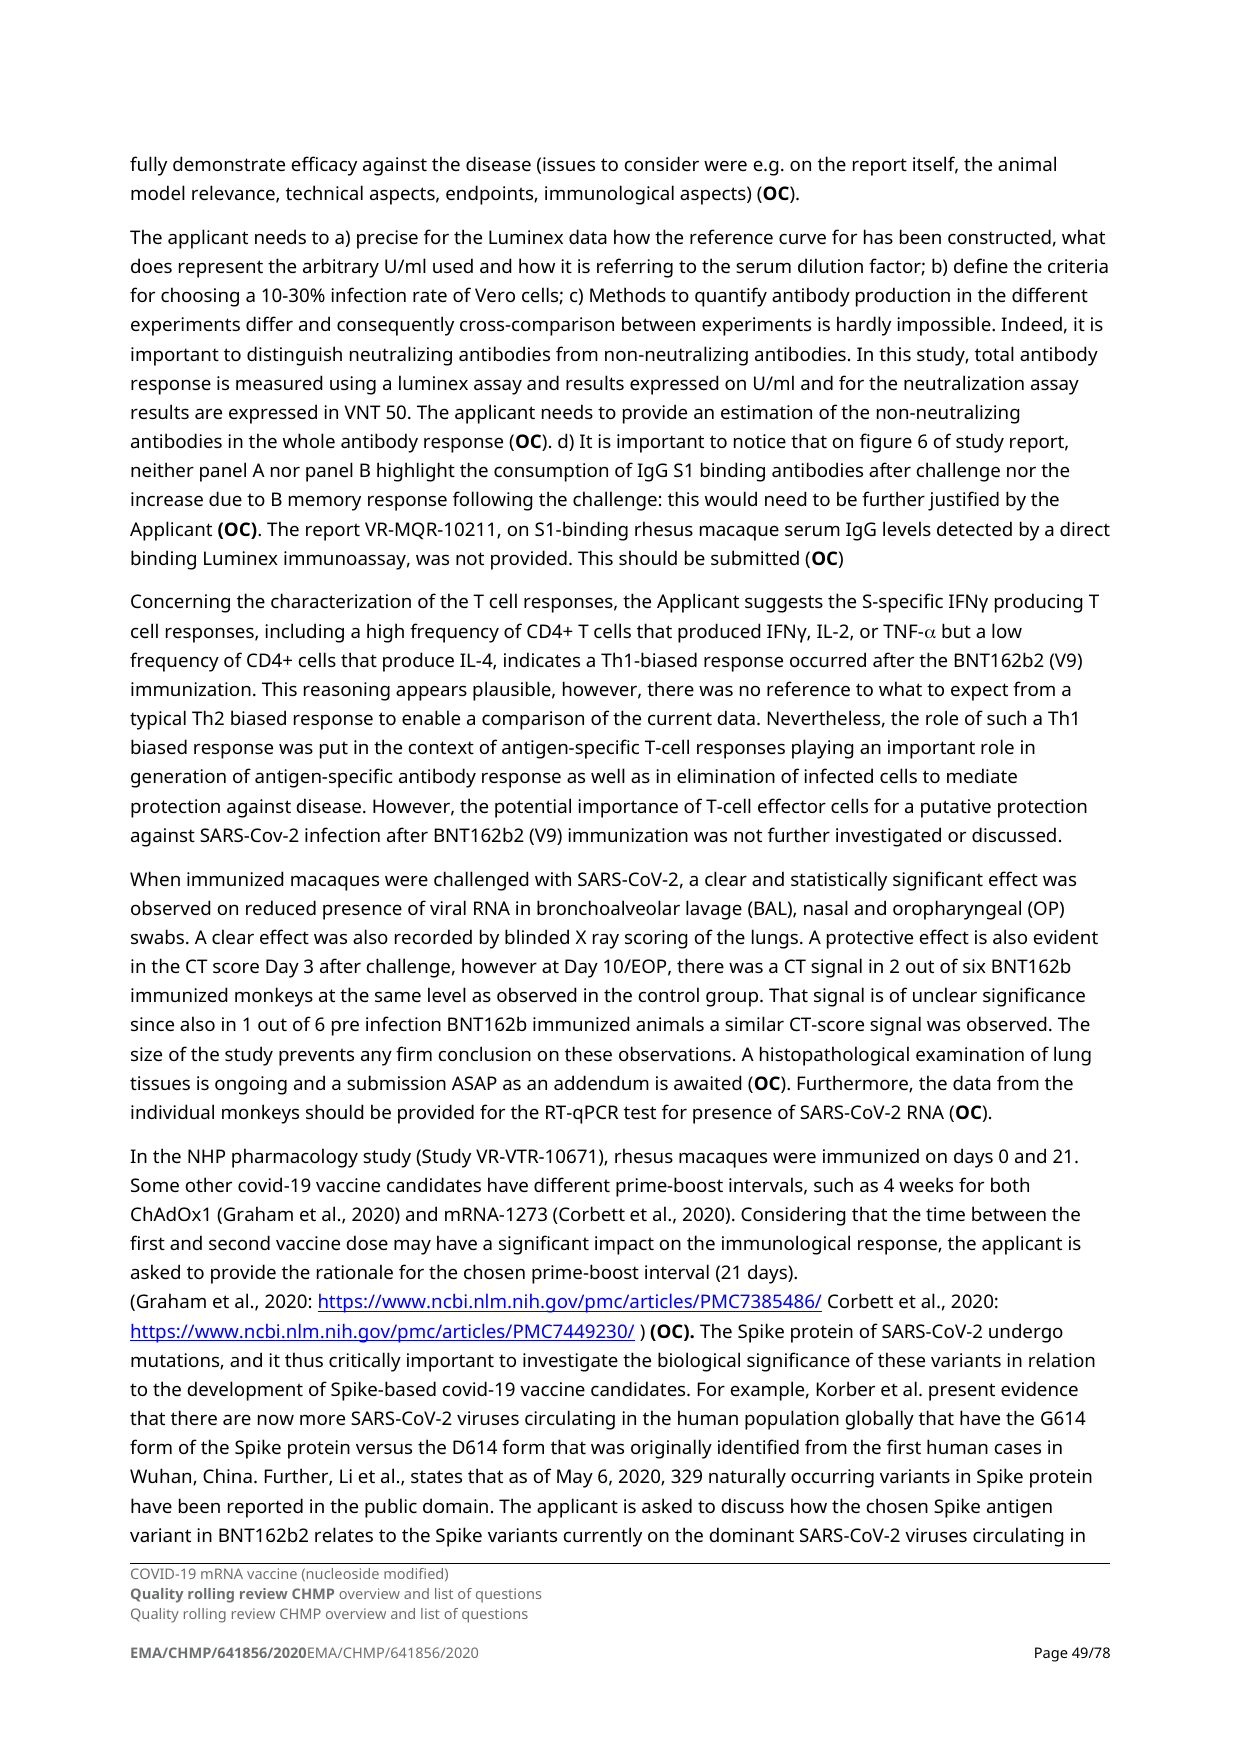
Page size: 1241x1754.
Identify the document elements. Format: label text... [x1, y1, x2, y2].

text Concerning the characterization of the T cell responses, the Applicant suggests the S-specific IFNγ producing T cell responses, including a high frequency of CD4+ T cells that produced IFNγ, IL-2, or TNF- but a low frequency of CD4+ cells that produce IL-4, indicates a Th1-biased response occurred after the BNT162b2 (V9) immunization. This reasoning appears plausible, however, there was no reference to what to expect from a typical Th2 biased response to enable a comparison of the current data. Nevertheless, the role of such a Th1 biased response was put in the context of antigen-specific T-cell responses playing an important role in generation of antigen-specific antibody response as well as in elimination of infected cells to mediate protection against disease. However, the potential importance of T-cell effector cells for a putative protection against SARS-Cov-2 infection after BNT162b2 (V9) immunization was not further investigated or discussed. [130, 585, 1110, 848]
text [130, 1285, 1110, 1548]
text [130, 148, 1110, 206]
text The applicant needs to a) precise for the Luminex data how the reference curve for has been constructed, what does represent the arbitrary U/ml used and how it is referring to the serum dilution factor; b) define the criteria for choosing a 10-30% infection rate of Vero cells; c) Methods to quantify antibody production in the different experiments differ and consequently cross-comparison between experiments is hardly impossible. Indeed, it is important to distinguish neutralizing antibodies from non-neutralizing antibodies. In this study, total antibody response is measured using a luminex assay and results expressed on U/ml and for the neutralization assay results are expressed in VNT 50. The applicant needs to provide an estimation of the non-neutralizing antibodies in the whole antibody response (OC). d) It is important to notice that on figure 6 of study report, neither panel A nor panel B highlight the consumption of IgG S1 binding antibodies after challenge nor the increase due to B memory response following the challenge: this would need to be further justified by the Applicant (OC). The report VR-MQR-10211, on S1-binding rhesus macaque serum IgG levels detected by a direct binding Luminex immunoassay, was not provided. This should be submitted (OC) [130, 221, 1110, 571]
text When immunized macaques were challenged with SARS-CoV-2, a clear and statistically significant effect was observed on reduced presence of viral RNA in bronchoalveolar lavage (BAL), nasal and oropharyngeal (OP) swabs. A clear effect was also recorded by blinded X ray scoring of the lungs. A protective effect is also evident in the CT score Day 3 after challenge, however at Day 10/EOP, there was a CT signal in 2 out of six BNT162b immunized monkeys at the same level as observed in the control group. That signal is of unclear significance since also in 1 out of 6 pre infection BNT162b immunized animals a similar CT-score signal was observed. The size of the study prevents any firm conclusion on these observations. A histopathological examination of lung tissues is ongoing and a submission ASAP as an addendum is awaited (OC). Furthermore, the data from the individual monkeys should be provided for the RT-qPCR test for presence of SARS-CoV-2 RNA (OC). [130, 862, 1110, 1125]
text In the NHP pharmacology study (Study VR-VTR-10671), rhesus macaques were immunized on days 0 and 21. Some other covid-19 vaccine candidates have different prime-boost intervals, such as 4 weeks for both ChAdOx1 (Graham et al., 2020) and mRNA-1273 (Corbett et al., 2020). Considering that the time between the first and second vaccine dose may have a significant impact on the immunological response, the applicant is asked to provide the rationale for the chosen prime-boost interval (21 days). [130, 1139, 1110, 1285]
